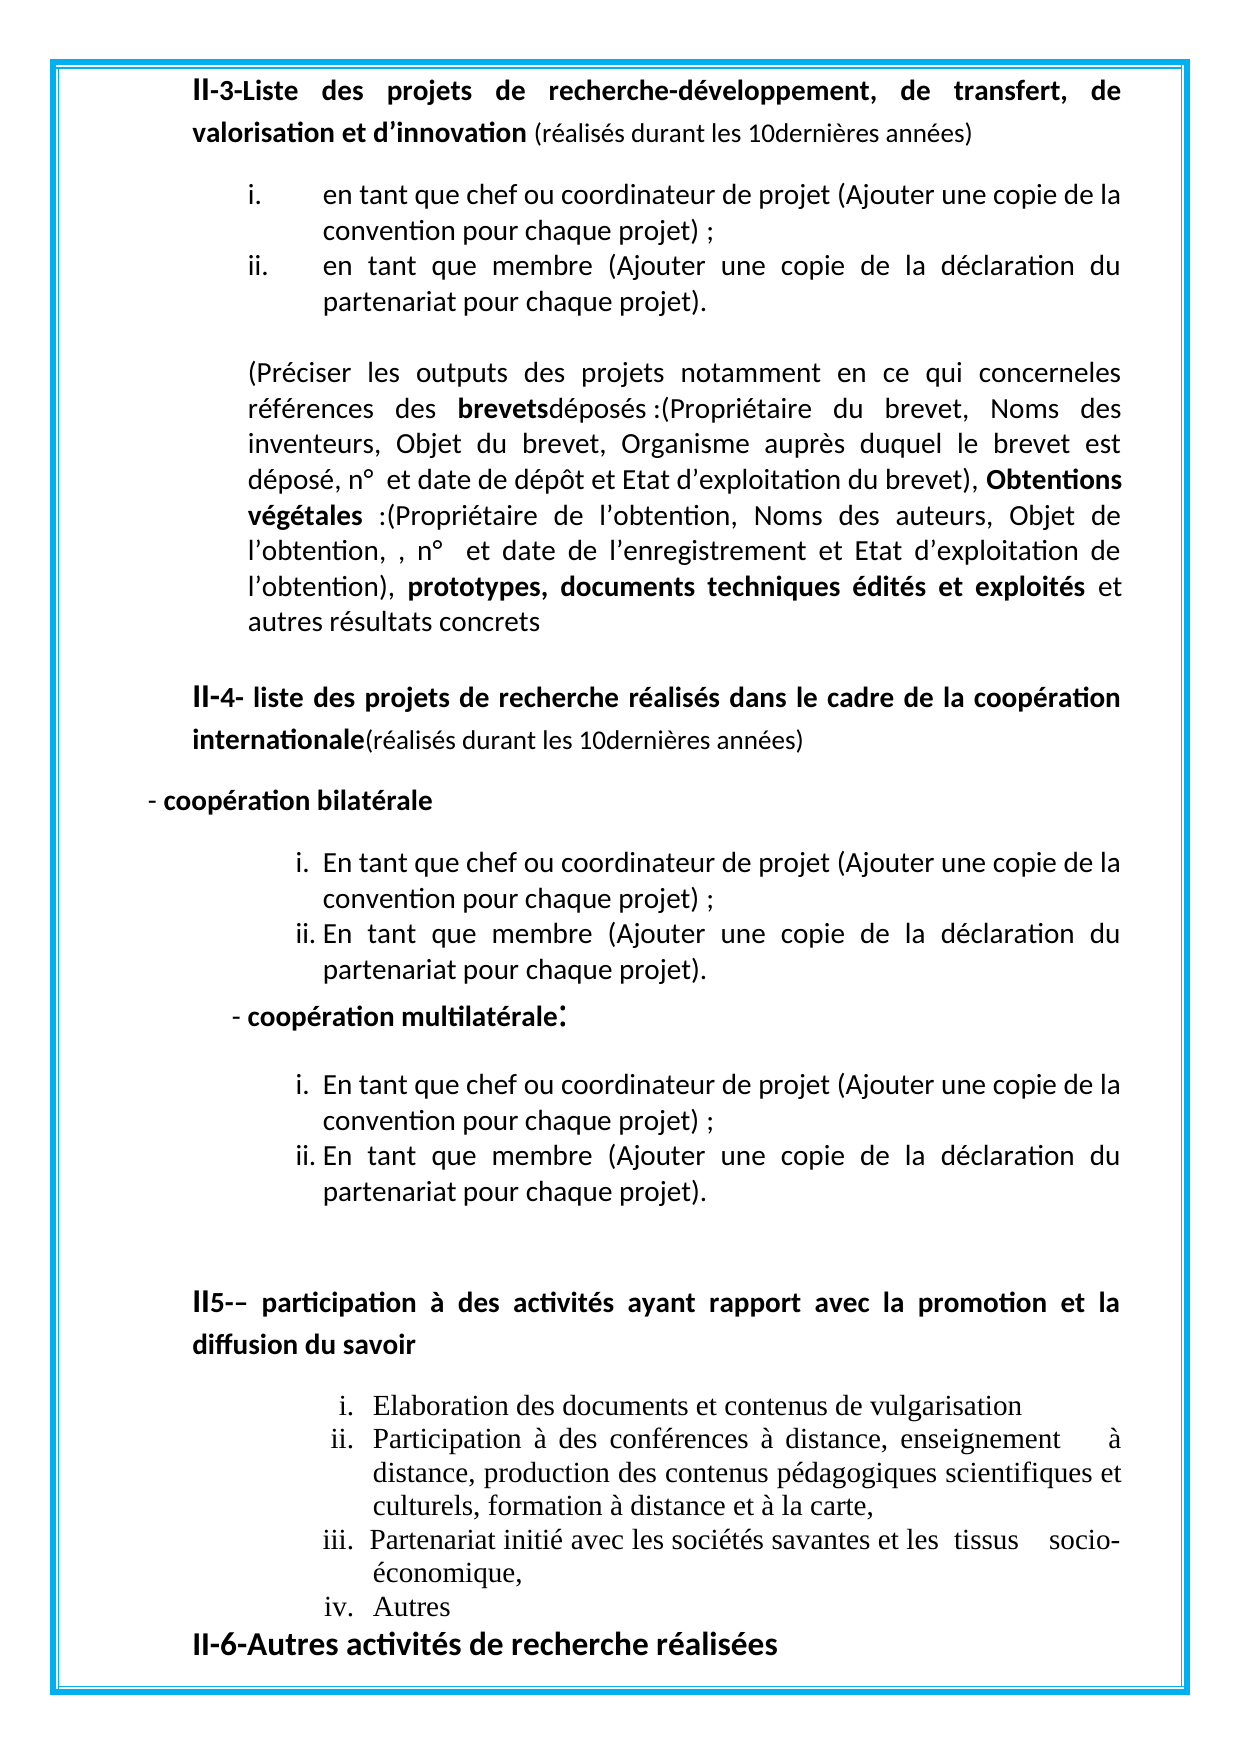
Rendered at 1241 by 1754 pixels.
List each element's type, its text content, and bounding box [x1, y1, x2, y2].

list En tant que chef ou coordinateur de projet (Ajouter une copie de la convention pour chaque projet) ; [295, 844, 1122, 916]
list En tant que membre (Ajouter une copie de la déclaration du partenariat pour chaque projet). [295, 916, 1122, 987]
list En tant que membre (Ajouter une copie de la déclaration du partenariat pour chaque projet). [295, 1137, 1122, 1209]
text - coopération multilatérale: [133, 987, 1122, 1038]
list En tant que chef ou coordinateur de projet (Ajouter une copie de la convention pour chaque projet) ; [295, 1066, 1122, 1137]
list en tant que chef ou coordinateur de projet (Ajouter une copie de la convention pour chaque projet) ; [248, 176, 1122, 247]
text - coopération bilatérale [148, 782, 1122, 818]
list en tant que membre (Ajouter une copie de la déclaration du partenariat pour chaque projet). [248, 247, 1122, 318]
text ІІ-4- liste des projets de recherche réalisés dans le cadre de la coopération internationale(réalisés durant les 10dernières années) [192, 675, 1122, 756]
text ІІ5-– participation à des activités ayant rapport avec la promotion et la diffusion du savoir [192, 1280, 1122, 1362]
text II-6-Autres activités de recherche réalisées [192, 1623, 1122, 1663]
text (Préciser les outputs des projets notamment en ce qui concerneles références des brevetsdéposés :(Propriétaire du brevet, Noms des inventeurs, Objet du brevet, Organisme auprès duquel le brevet est déposé, n° et date de dépôt et Etat d’exploitation du brevet), Obtentions végétales :(Propriétaire de l’obtention, Noms des auteurs, Objet de l’obtention, , n° et date de l’enregistrement et Etat d’exploitation de l’obtention), prototypes, documents techniques édités et exploités et autres résultats concrets [248, 354, 1122, 639]
text ІІ-3-Liste des projets de recherche-développement, de transfert, de valorisation et d’innovation (réalisés durant les 10dernières années) [192, 69, 1122, 150]
list Elaboration des documents et contenus de vulgarisation [354, 1388, 1122, 1421]
list Partenariat initié avec les sociétés savantes et les tissus socio- économique, [354, 1522, 1122, 1589]
list Autres [354, 1589, 1122, 1623]
list Participation à des conférences à distance, enseignement à distance, production des contenus pédagogiques scientifiques et culturels, formation à distance et à la carte, [354, 1421, 1122, 1522]
